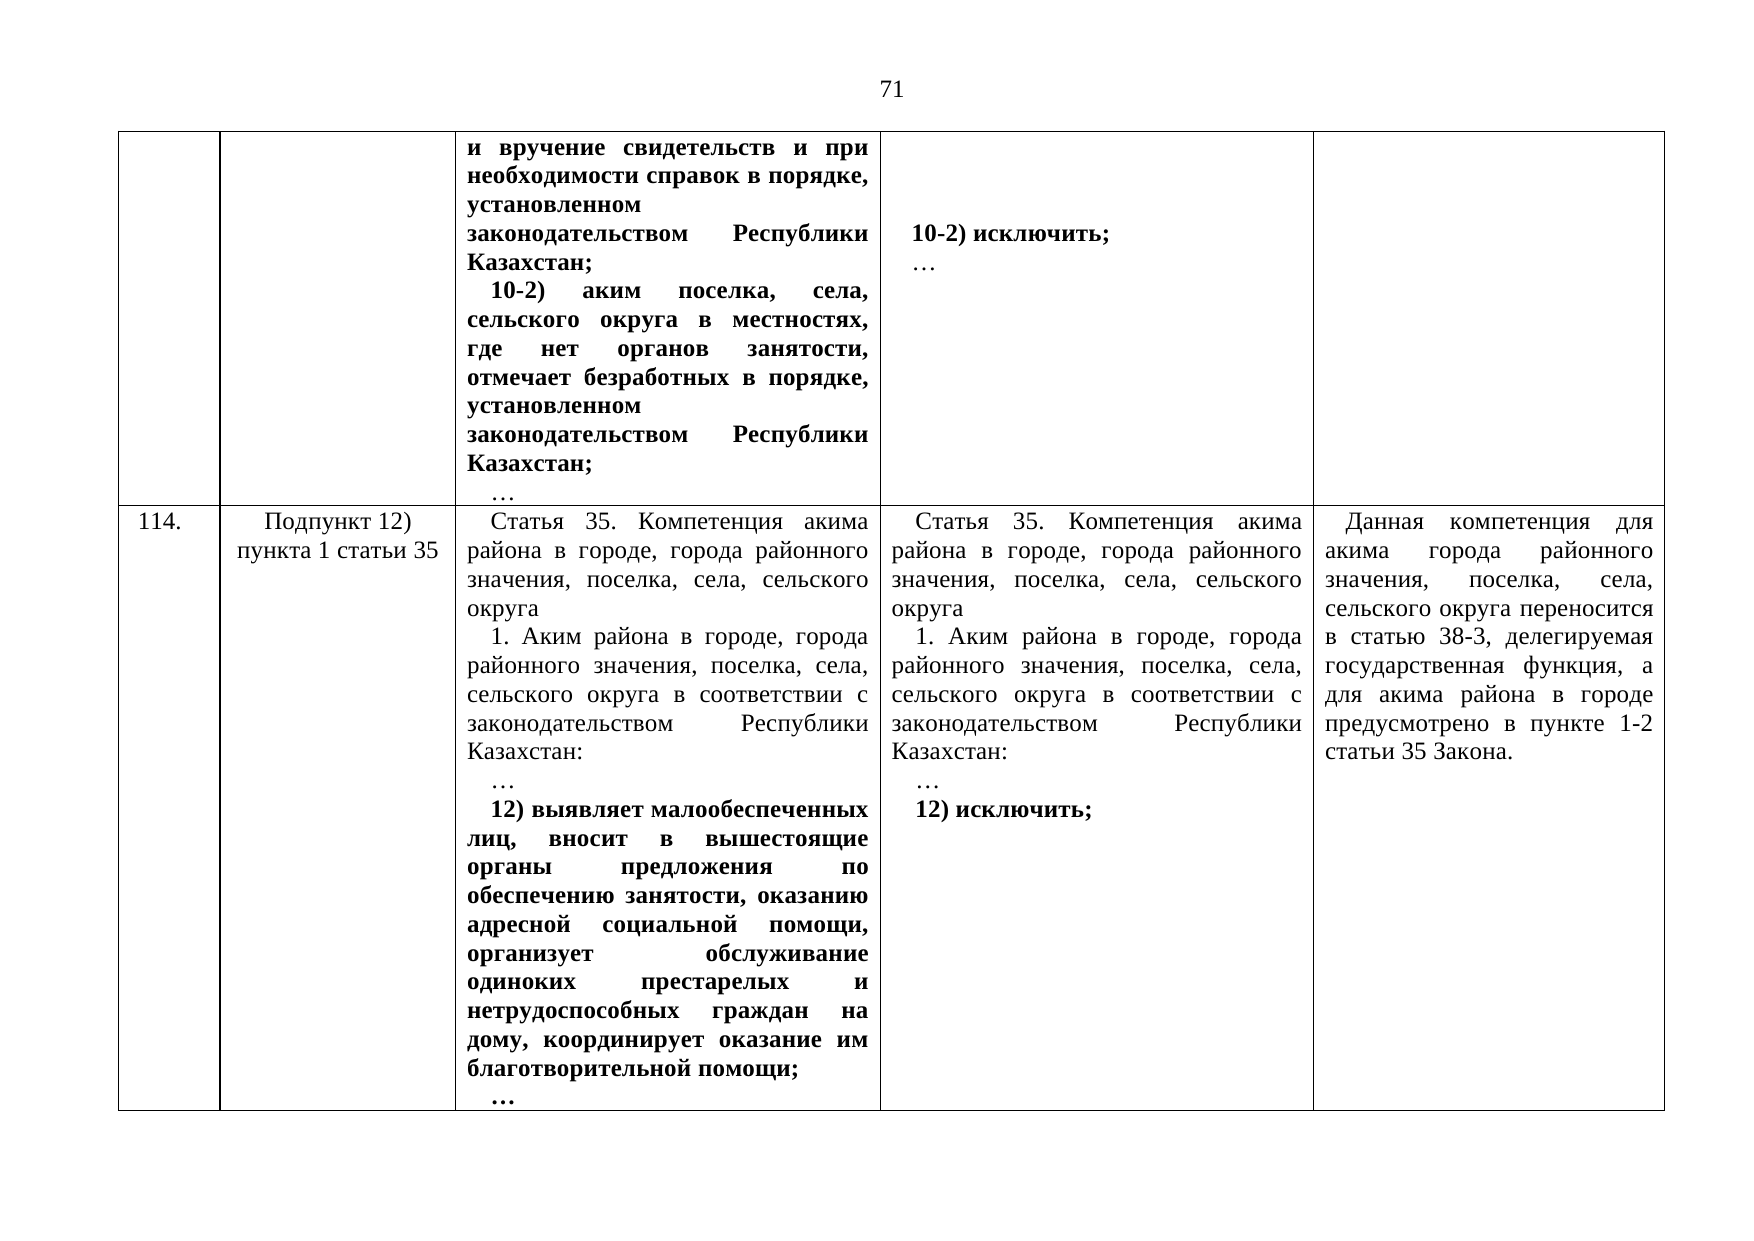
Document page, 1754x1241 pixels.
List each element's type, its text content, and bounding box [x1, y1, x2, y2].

table_cell Статья 35. Компетенция акима района в городе, города районного значения, поселка, села, сельского округа 1. Аким района в городе, города районного значения, поселка, села, сельского округа в соответствии с законодательством Республики Казахстан: … 12) исключить; [881, 506, 1313, 1110]
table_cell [456, 132, 880, 505]
table_cell [119, 132, 219, 505]
table_cell Подпункт 12) пункта 1 статьи 35 [221, 506, 455, 1110]
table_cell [881, 132, 1313, 505]
table_cell Статья 35. Компетенция акима района в городе, города районного значения, поселка, села, сельского округа 1. Аким района в городе, города районного значения, поселка, села, сельского округа в соответствии с законодательством Республики Казахстан: … 12) выявляет малообеспеченных лиц, вносит в вышестоящие органы предложения по обеспечению занятости, оказанию адресной социальной помощи, организует обслуживание одиноких престарелых и нетрудоспособных граждан на дому, координирует оказание им благотворительной помощи; … [456, 506, 880, 1110]
table_cell [119, 506, 219, 1110]
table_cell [1314, 506, 1664, 1110]
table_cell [1314, 132, 1664, 505]
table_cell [221, 132, 455, 505]
